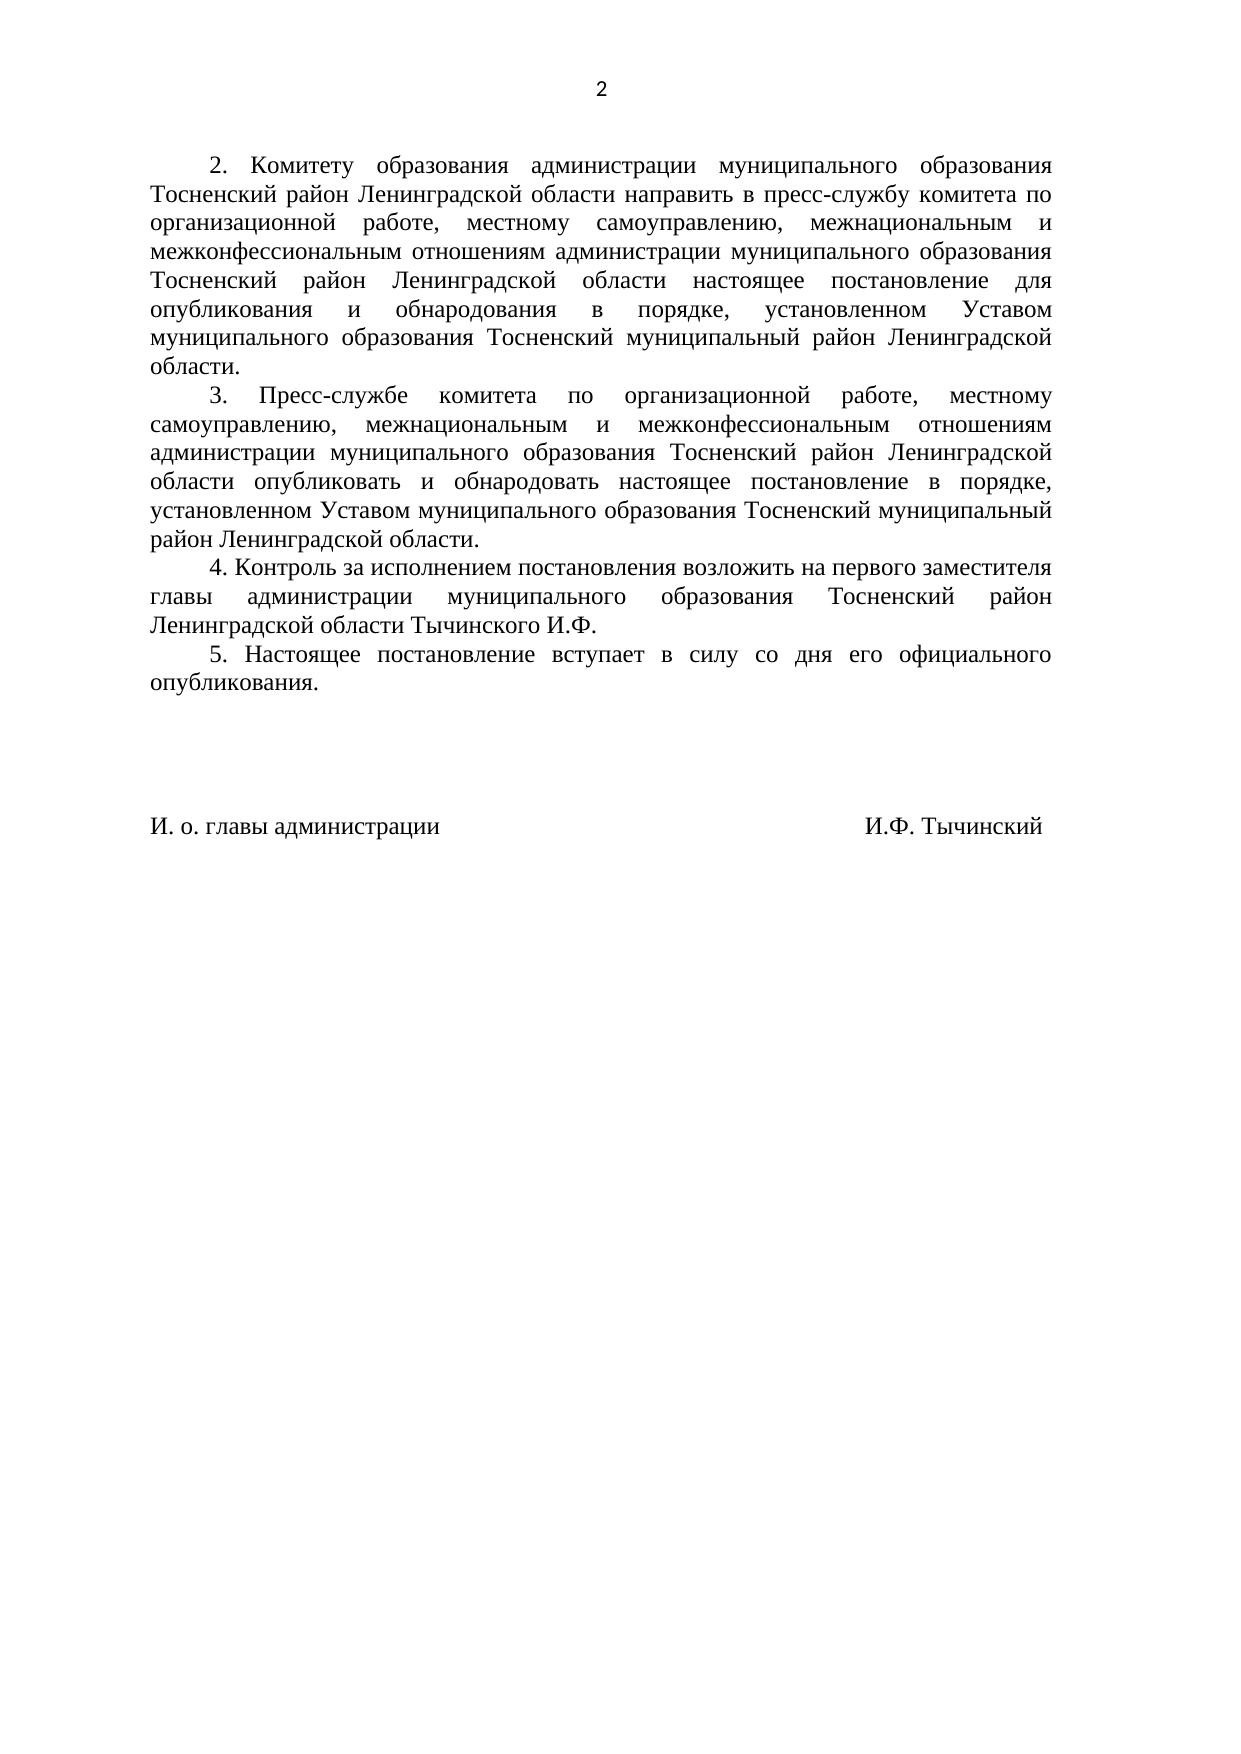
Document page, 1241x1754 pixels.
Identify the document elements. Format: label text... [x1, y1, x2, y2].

text 2. Комитету образования администрации муниципального образования Тосненский район Ленинградской области направить в пресс-службу комитета по организационной работе, местному самоуправлению, межнациональным и межконфессиональным отношениям администрации муниципального образования Тосненский район Ленинградской области настоящее постановление для опубликования и обнародования в порядке, установленном Уставом муниципального образования Тосненский муниципальный район Ленинградской области. [150, 150, 1053, 380]
text 3. Пресс-службе комитета по организационной работе, местному самоуправлению, межнациональным и межконфессиональным отношениям администрации муниципального образования Тосненский район Ленинградской области опубликовать и обнародовать настоящее постановление в порядке, установленном Уставом муниципального образования Тосненский муниципальный район Ленинградской области. [150, 380, 1053, 552]
text 5. Настоящее постановление вступает в силу со дня его официального опубликования. [150, 639, 1053, 696]
text 4. Контроль за исполнением постановления возложить на первого заместителя главы администрации муниципального образования Тосненский район Ленинградской области Тычинского И.Ф. [150, 552, 1053, 639]
text И. о. главы администрации И.Ф. Тычинский [150, 811, 1053, 840]
